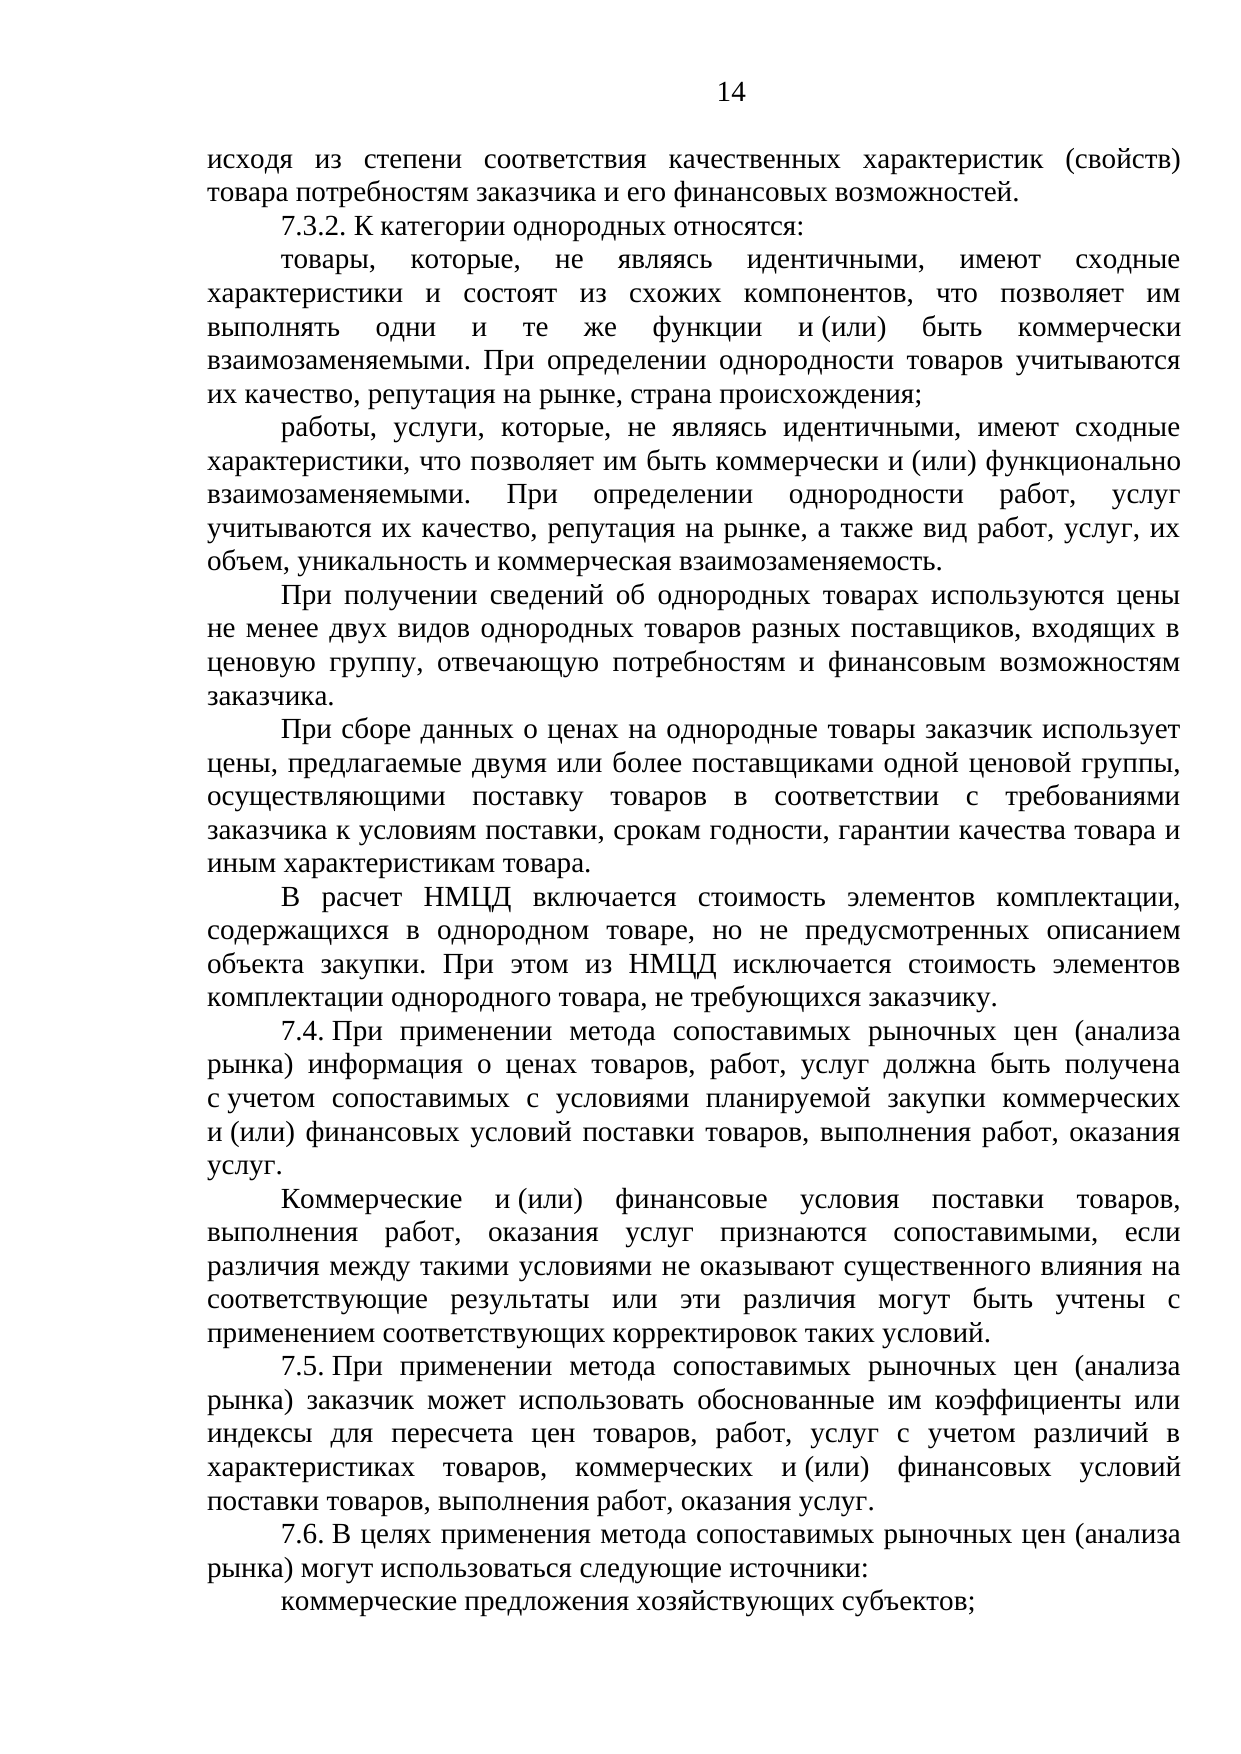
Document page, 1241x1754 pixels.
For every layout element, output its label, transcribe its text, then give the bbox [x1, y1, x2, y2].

text При сборе данных о ценах на однородные товары заказчик использует цены, предлагаемые двумя или более поставщиками одной ценовой группы, осуществляющими поставку товаров в соответствии с требованиями заказчика к условиям поставки, срокам годности, гарантии качества товара и иным характеристикам товара. [207, 711, 1181, 879]
text Коммерческие и (или) финансовые условия поставки товаров, выполнения работ, оказания услуг признаются сопоставимыми, если различия между такими условиями не оказывают существенного влияния на соответствующие результаты или эти различия могут быть учтены с применением соответствующих корректировок таких условий. [207, 1181, 1181, 1348]
text В расчет НМЦД включается стоимость элементов комплектации, содержащихся в однородном товаре, но не предусмотренных описанием объекта закупки. При этом из НМЦД исключается стоимость элементов комплектации однородного товара, не требующихся заказчику. [207, 879, 1181, 1013]
text При получении сведений об однородных товарах используются цены не менее двух видов однородных товаров разных поставщиков, входящих в ценовую группу, отвечающую потребностям и финансовым возможностям заказчика. [207, 577, 1181, 711]
text коммерческие предложения хозяйствующих субъектов; [207, 1583, 1181, 1617]
text 7.4. При применении метода сопоставимых рыночных цен (анализа рынка) информация о ценах товаров, работ, услуг должна быть получена с учетом сопоставимых с условиями планируемой закупки коммерческих и (или) финансовых условий поставки товаров, выполнения работ, оказания услуг. [207, 1013, 1181, 1181]
text 7.6. В целях применения метода сопоставимых рыночных цен (анализа рынка) могут использоваться следующие источники: [207, 1516, 1181, 1583]
text 7.3.2. К категории однородных относятся: [207, 208, 1181, 242]
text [207, 141, 1181, 208]
text товары, которые, не являясь идентичными, имеют сходные характеристики и состоят из схожих компонентов, что позволяет им выполнять одни и те же функции и (или) быть коммерчески взаимозаменяемыми. При определении однородности товаров учитываются их качество, репутация на рынке, страна происхождения; [207, 242, 1181, 409]
text 7.5. При применении метода сопоставимых рыночных цен (анализа рынка) заказчик может использовать обоснованные им коэффициенты или индексы для пересчета цен товаров, работ, услуг с учетом различий в характеристиках товаров, коммерческих и (или) финансовых условий поставки товаров, выполнения работ, оказания услуг. [207, 1348, 1181, 1516]
text работы, услуги, которые, не являясь идентичными, имеют сходные характеристики, что позволяет им быть коммерчески и (или) функционально взаимозаменяемыми. При определении однородности работ, услуг учитываются их качество, репутация на рынке, а также вид работ, услуг, их объем, уникальность и коммерческая взаимозаменяемость. [207, 409, 1181, 577]
